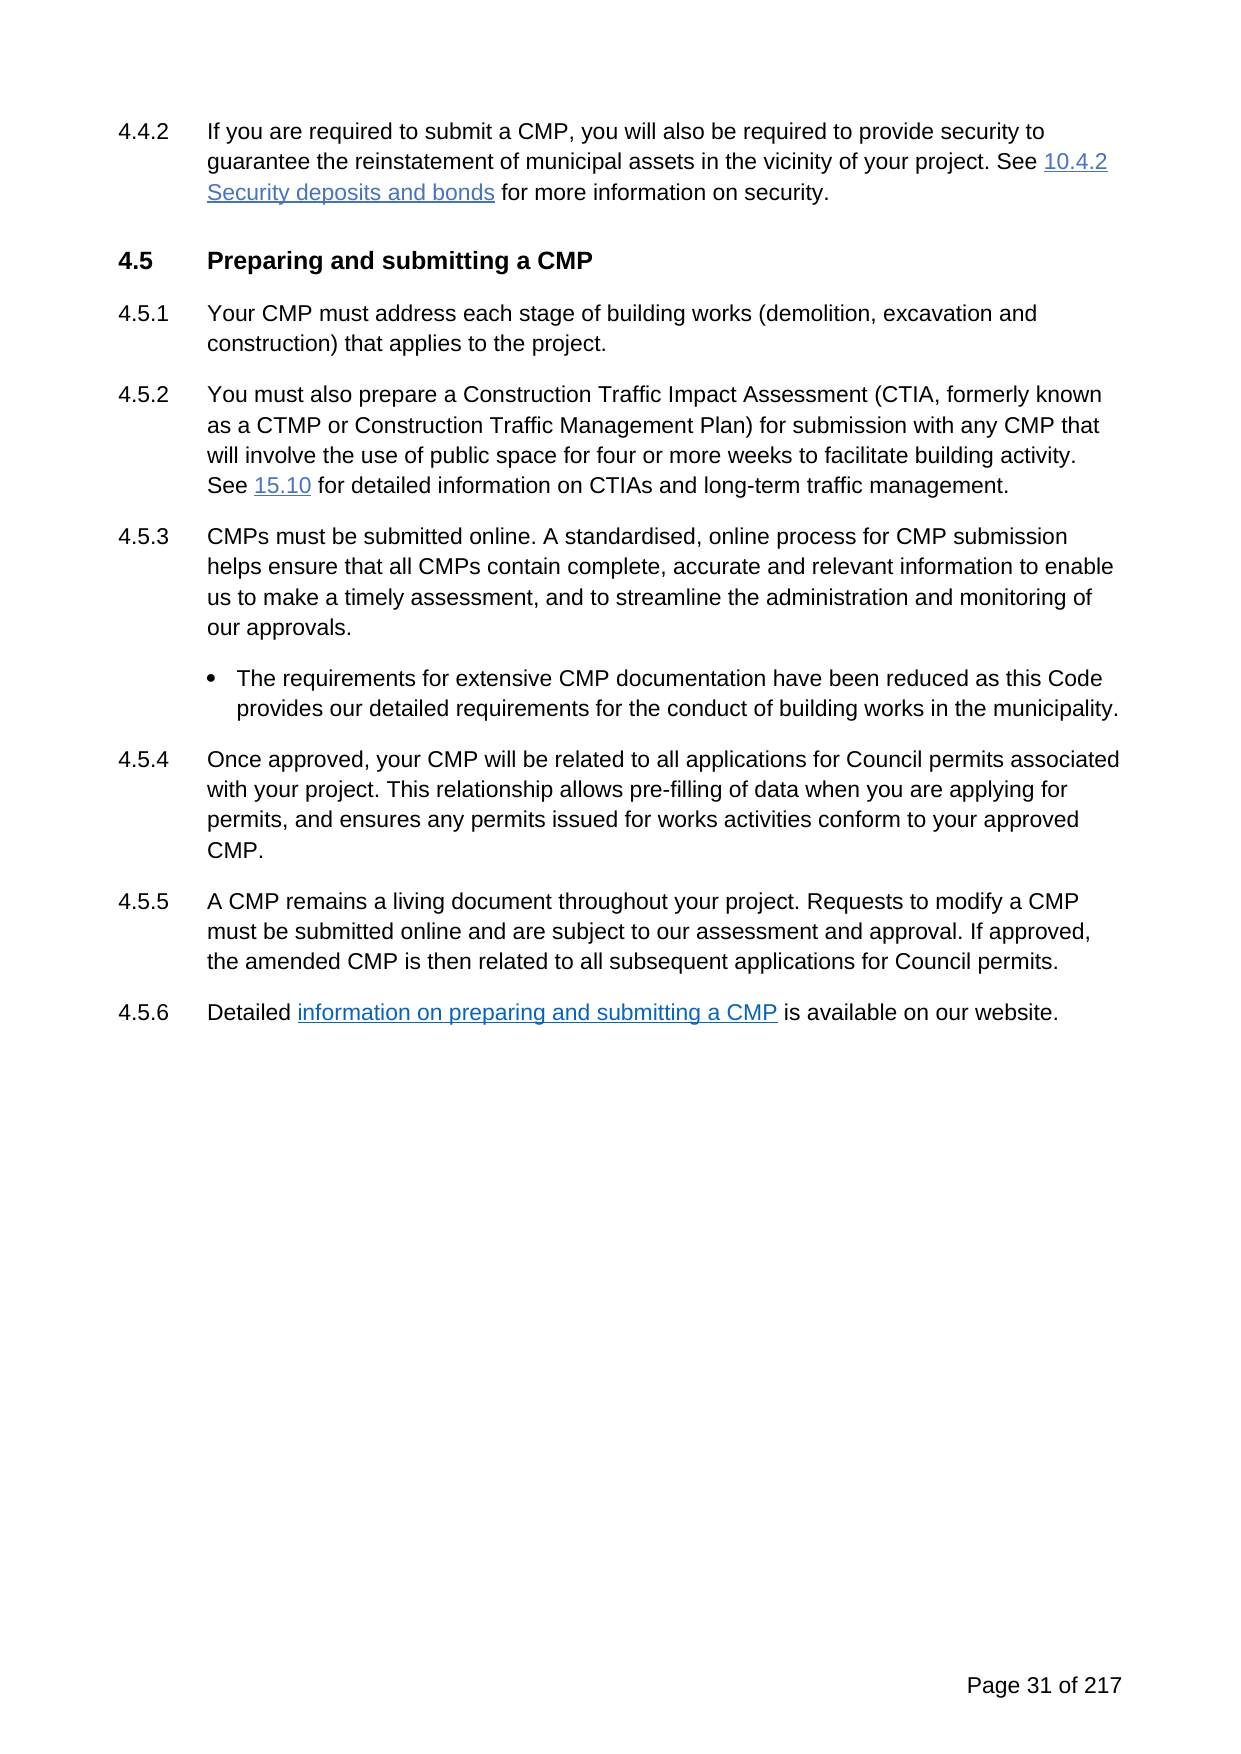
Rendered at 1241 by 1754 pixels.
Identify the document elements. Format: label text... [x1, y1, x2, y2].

subtitle Once approved, your CMP will be related to all applications for Council permits associated with your project. This relationship allows pre-filling of data when you are applying for permits, and ensures any permits issued for works activities conform to your approved CMP. [118, 746, 1122, 863]
subtitle Detailed information on preparing and submitting a CMP is available on our website. [118, 999, 1122, 1025]
subtitle You must also prepare a Construction Traffic Impact Assessment (CTIA, formerly known as a CTMP or Construction Traffic Management Plan) for submission with any CMP that will involve the use of public space for four or more weeks to facilitate building activity. See 15.10 for detailed information on CTIAs and long-term traffic management. [118, 381, 1122, 498]
subtitle Preparing and submitting a CMP [118, 246, 1122, 275]
subtitle A CMP remains a living document throughout your project. Requests to modify a CMP must be submitted online and are subject to our assessment and approval. If approved, the amended CMP is then related to all subsequent applications for Council permits. [118, 888, 1122, 974]
subtitle Your CMP must address each stage of building works (demolition, excavation and construction) that applies to the project. [118, 300, 1122, 357]
subtitle CMPs must be submitted online. A standardised, online process for CMP submission helps ensure that all CMPs contain complete, accurate and relevant information to enable us to make a timely assessment, and to streamline the administration and monitoring of our approvals. [118, 523, 1122, 640]
text The requirements for extensive CMP documentation have been reduced as this Code provides our detailed requirements for the conduct of building works in the municipality. [207, 665, 1122, 721]
subtitle If you are required to submit a CMP, you will also be required to provide security to guarantee the reinstatement of municipal assets in the vicinity of your project. See 10.4.2 Security deposits and bonds for more information on security. [118, 118, 1122, 205]
